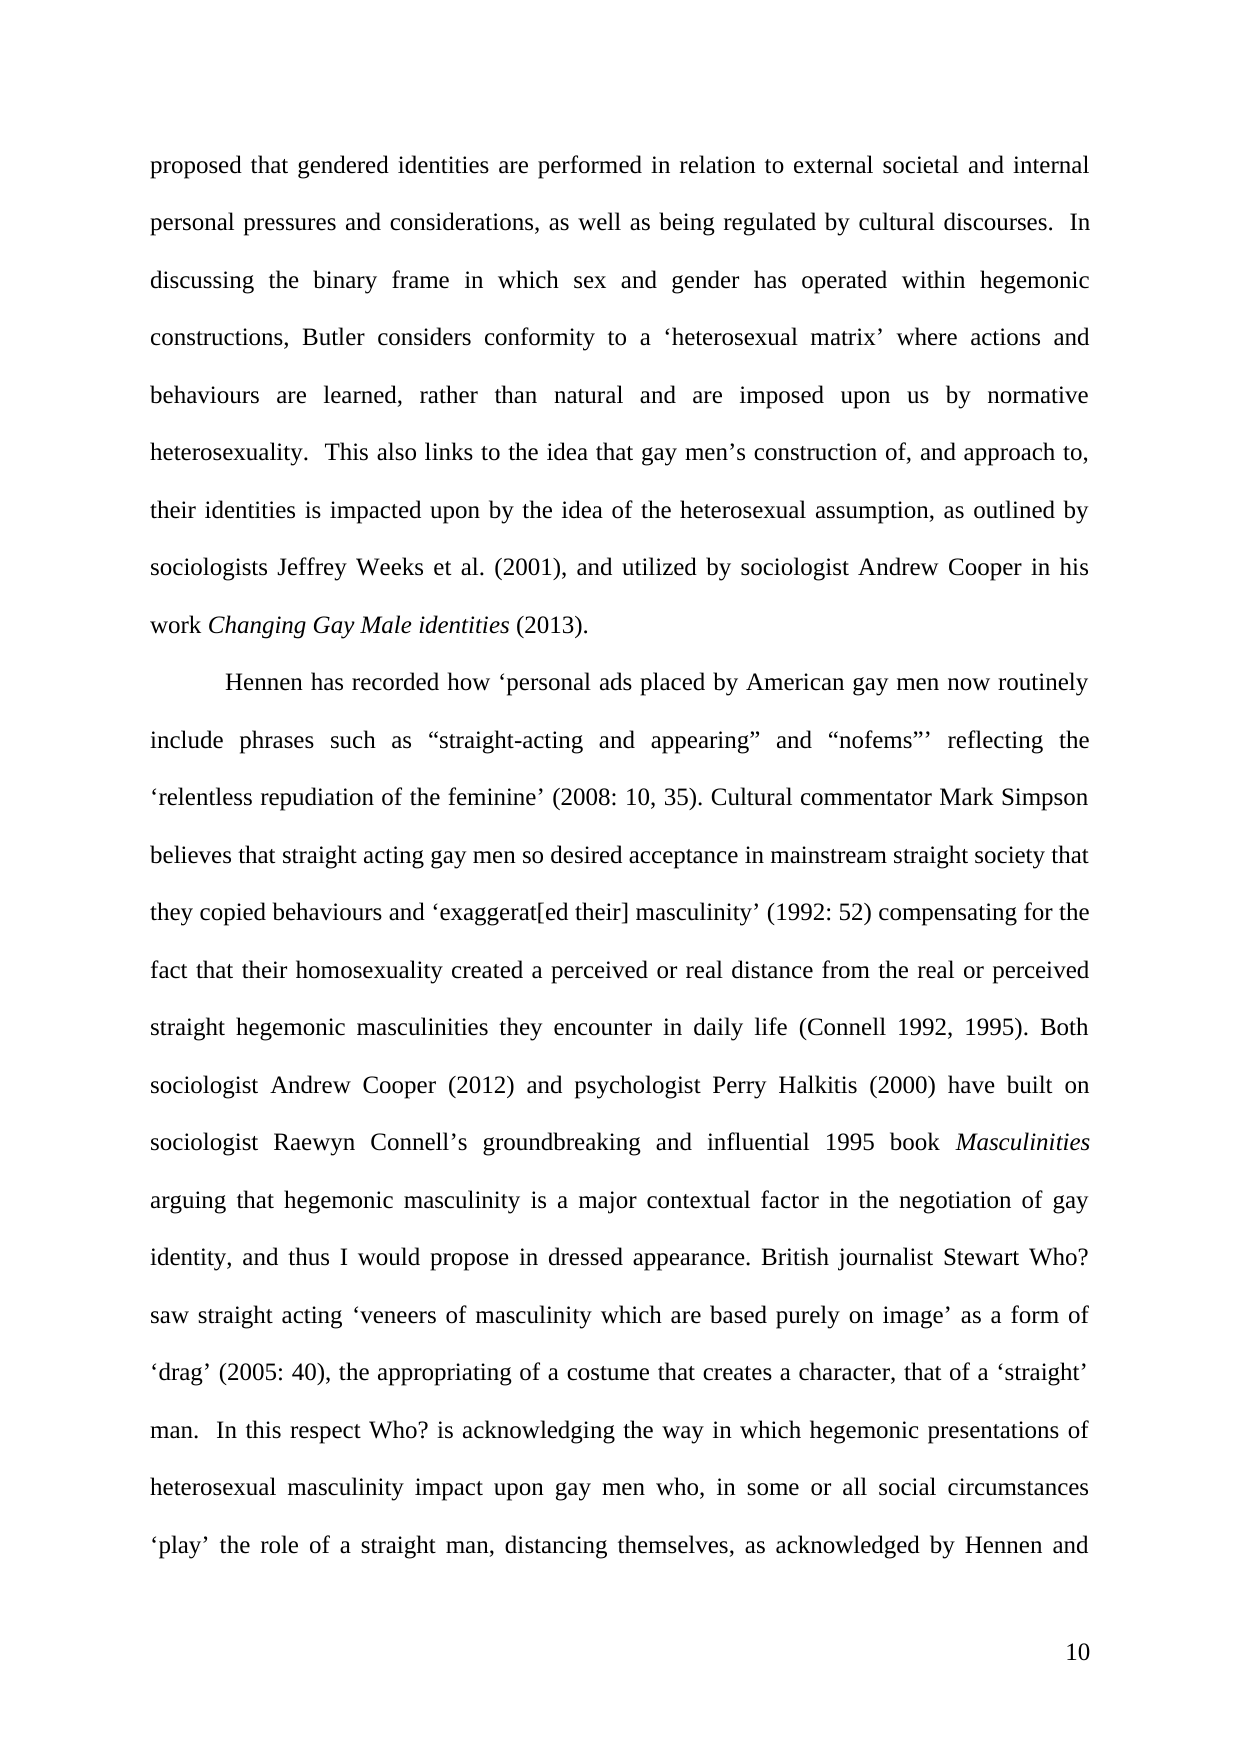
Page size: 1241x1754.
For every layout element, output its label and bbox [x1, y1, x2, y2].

text [150, 667, 1090, 1559]
text [150, 150, 1090, 639]
